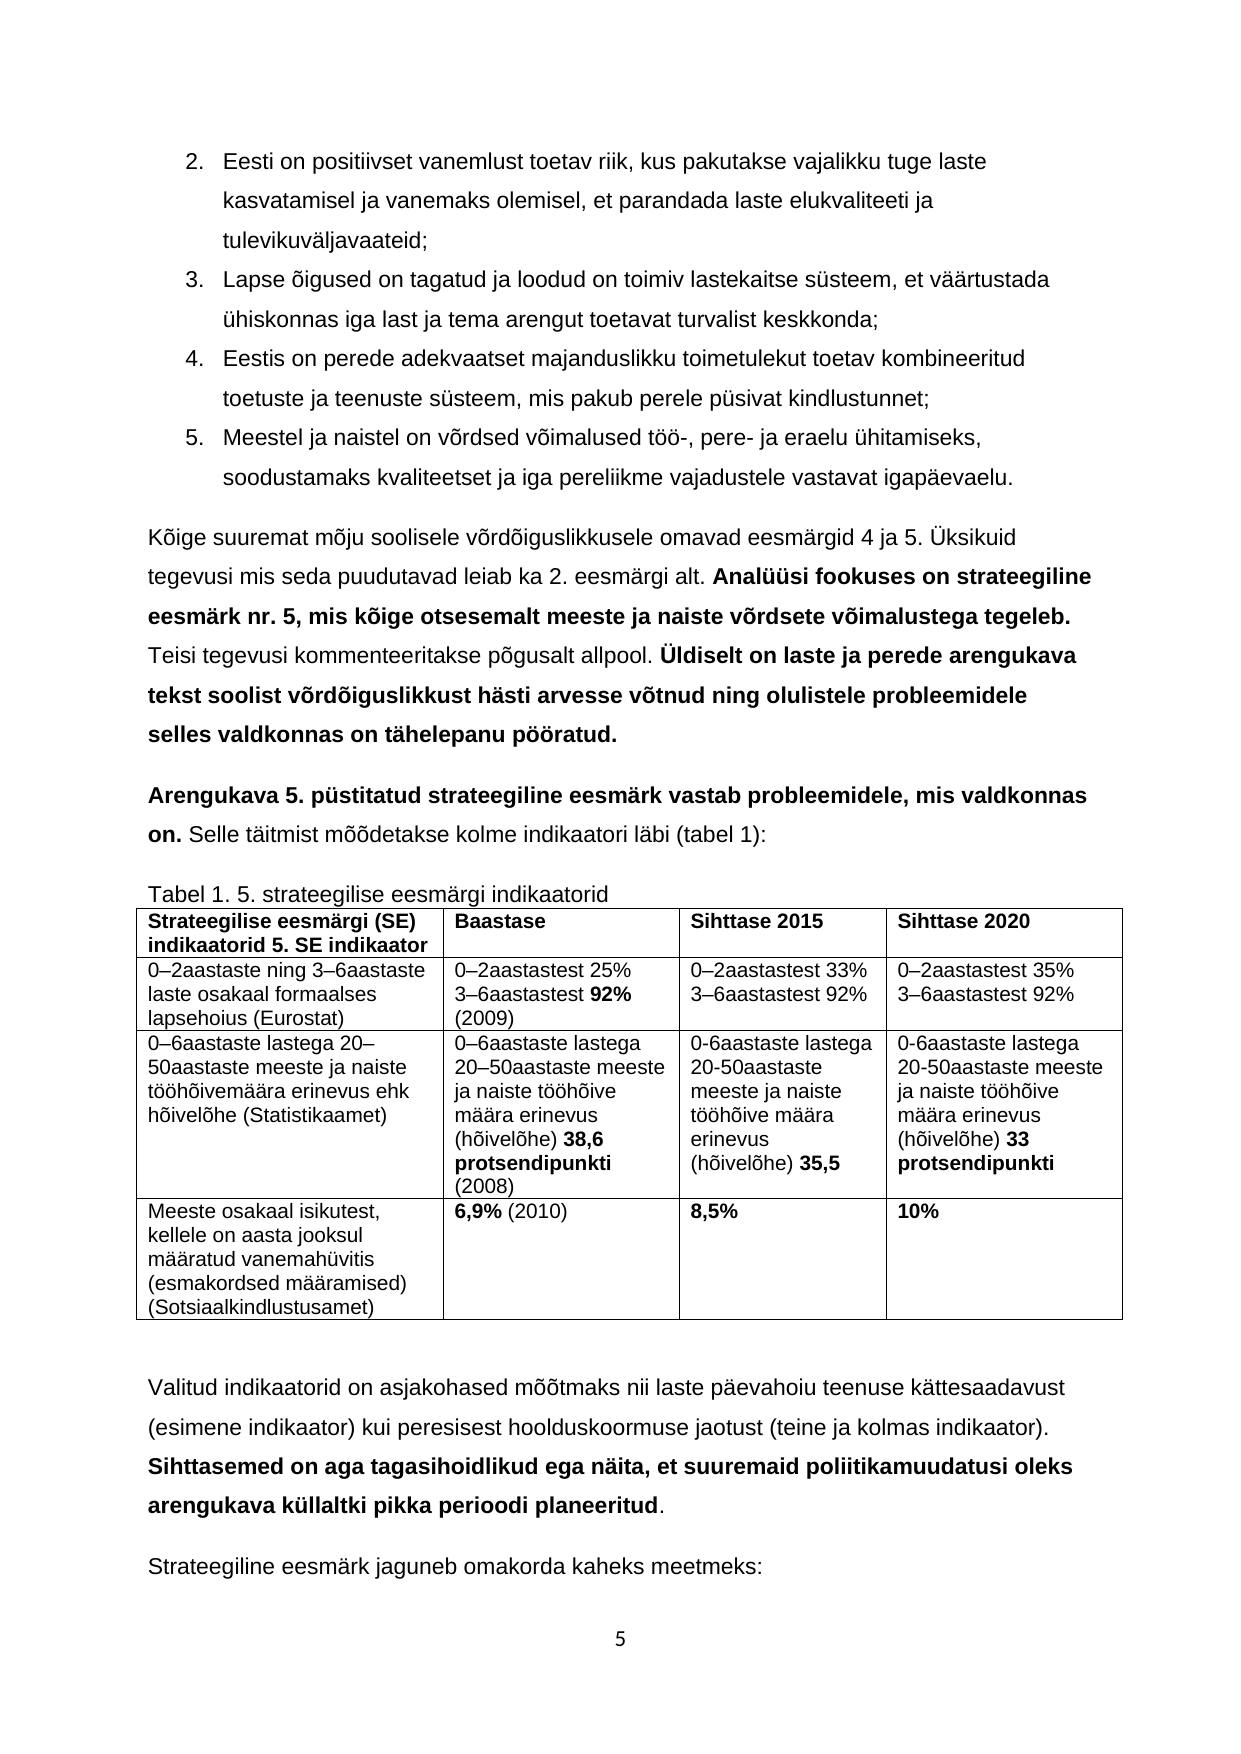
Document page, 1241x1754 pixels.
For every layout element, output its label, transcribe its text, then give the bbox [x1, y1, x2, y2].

table_header Strateegilise eesmärgi (SE) indikaatorid 5. SE indikaator [137, 909, 443, 957]
table_cell 0–2aastastest 35% 3–6aastastest 92% [887, 958, 1122, 1029]
text Valitud indikaatorid on asjakohased mõõtmaks nii laste päevahoiu teenuse kättesaadavust (esimene indikaator) kui peresisest hoolduskoormuse jaotust (teine ja kolmas indikaator). Sihttasemed on aga tagasihoidlikud ega näita, et suuremaid poliitikamuudatusi oleks arengukava küllaltki pikka perioodi planeeritud. [148, 1374, 1092, 1519]
list Eestis on perede adekvaatset majanduslikku toimetulekut toetav kombineeritud toetuste ja teenuste süsteem, mis pakub perele püsivat kindlustunnet; [185, 345, 1092, 411]
table_cell 0-6aastaste lastega 20-50aastaste meeste ja naiste tööhõive määra erinevus (hõivelõhe) 35,5 [680, 1031, 886, 1198]
table_cell 0–2aastastest 25% 3–6aastastest 92% (2009) [444, 958, 679, 1029]
list Eesti on positiivset vanemlust toetav riik, kus pakutakse vajalikku tuge laste kasvatamisel ja vanemaks olemisel, et parandada laste elukvaliteeti ja tulevikuväljavaateid; [185, 148, 1092, 253]
text Strateegiline eesmärk jaguneb omakorda kaheks meetmeks: [148, 1553, 1092, 1579]
text Arengukava 5. püstitatud strateegiline eesmärk vastab probleemidele, mis valdkonnas on. Selle täitmist mõõdetakse kolme indikaatori läbi (tabel 1): [148, 782, 1092, 847]
table_header Sihttase 2020 [887, 909, 1122, 957]
table_header Baastase [444, 909, 679, 957]
table_cell 10% [887, 1199, 1122, 1319]
table_cell 0–6aastaste lastega 20–50aastaste meeste ja naiste tööhõivemäära erinevus ehk hõivelõhe (Statistikaamet) [137, 1031, 443, 1198]
table_cell 0-6aastaste lastega 20-50aastaste meeste ja naiste tööhõive määra erinevus (hõivelõhe) 33 protsendipunkti [887, 1031, 1122, 1198]
list Meestel ja naistel on võrdsed võimalused töö-, pere- ja eraelu ühitamiseks, soodustamaks kvaliteetset ja iga pereliikme vajadustele vastavat igapäevaelu. [185, 424, 1092, 490]
table_header Sihttase 2015 [680, 909, 886, 957]
list Lapse õigused on tagatud ja loodud on toimiv lastekaitse süsteem, et väärtustada ühiskonnas iga last ja tema arengut toetavat turvalist keskkonda; [185, 266, 1092, 332]
table_cell 6,9% (2010) [444, 1199, 679, 1319]
table_cell 0–2aastastest 33% 3–6aastastest 92% [680, 958, 886, 1029]
table_cell 0–6aastaste lastega 20–50aastaste meeste ja naiste tööhõive määra erinevus (hõivelõhe) 38,6 protsendipunkti (2008) [444, 1031, 679, 1198]
table_cell 8,5% [680, 1199, 886, 1319]
table_cell Meeste osakaal isikutest, kellele on aasta jooksul määratud vanemahüvitis (esmakordsed määramised) (Sotsiaalkindlustusamet) [137, 1199, 443, 1319]
text Tabel 1. 5. strateegilise eesmärgi indikaatorid [148, 881, 1092, 908]
table_cell 0–2aastaste ning 3–6aastaste laste osakaal formaalses lapsehoius (Eurostat) [137, 958, 443, 1029]
text Kõige suuremat mõju soolisele võrdõiguslikkusele omavad eesmärgid 4 ja 5. Üksikuid tegevusi mis seda puudutavad leiab ka 2. eesmärgi alt. Analüüsi fookuses on strateegiline eesmärk nr. 5, mis kõige otsesemalt meeste ja naiste võrdsete võimalustega tegeleb. Teisi tegevusi kommenteeritakse põgusalt allpool. Üldiselt on laste ja perede arengukava tekst soolist võrdõiguslikkust hästi arvesse võtnud ning olulistele probleemidele selles valdkonnas on tähelepanu pööratud. [148, 524, 1092, 748]
